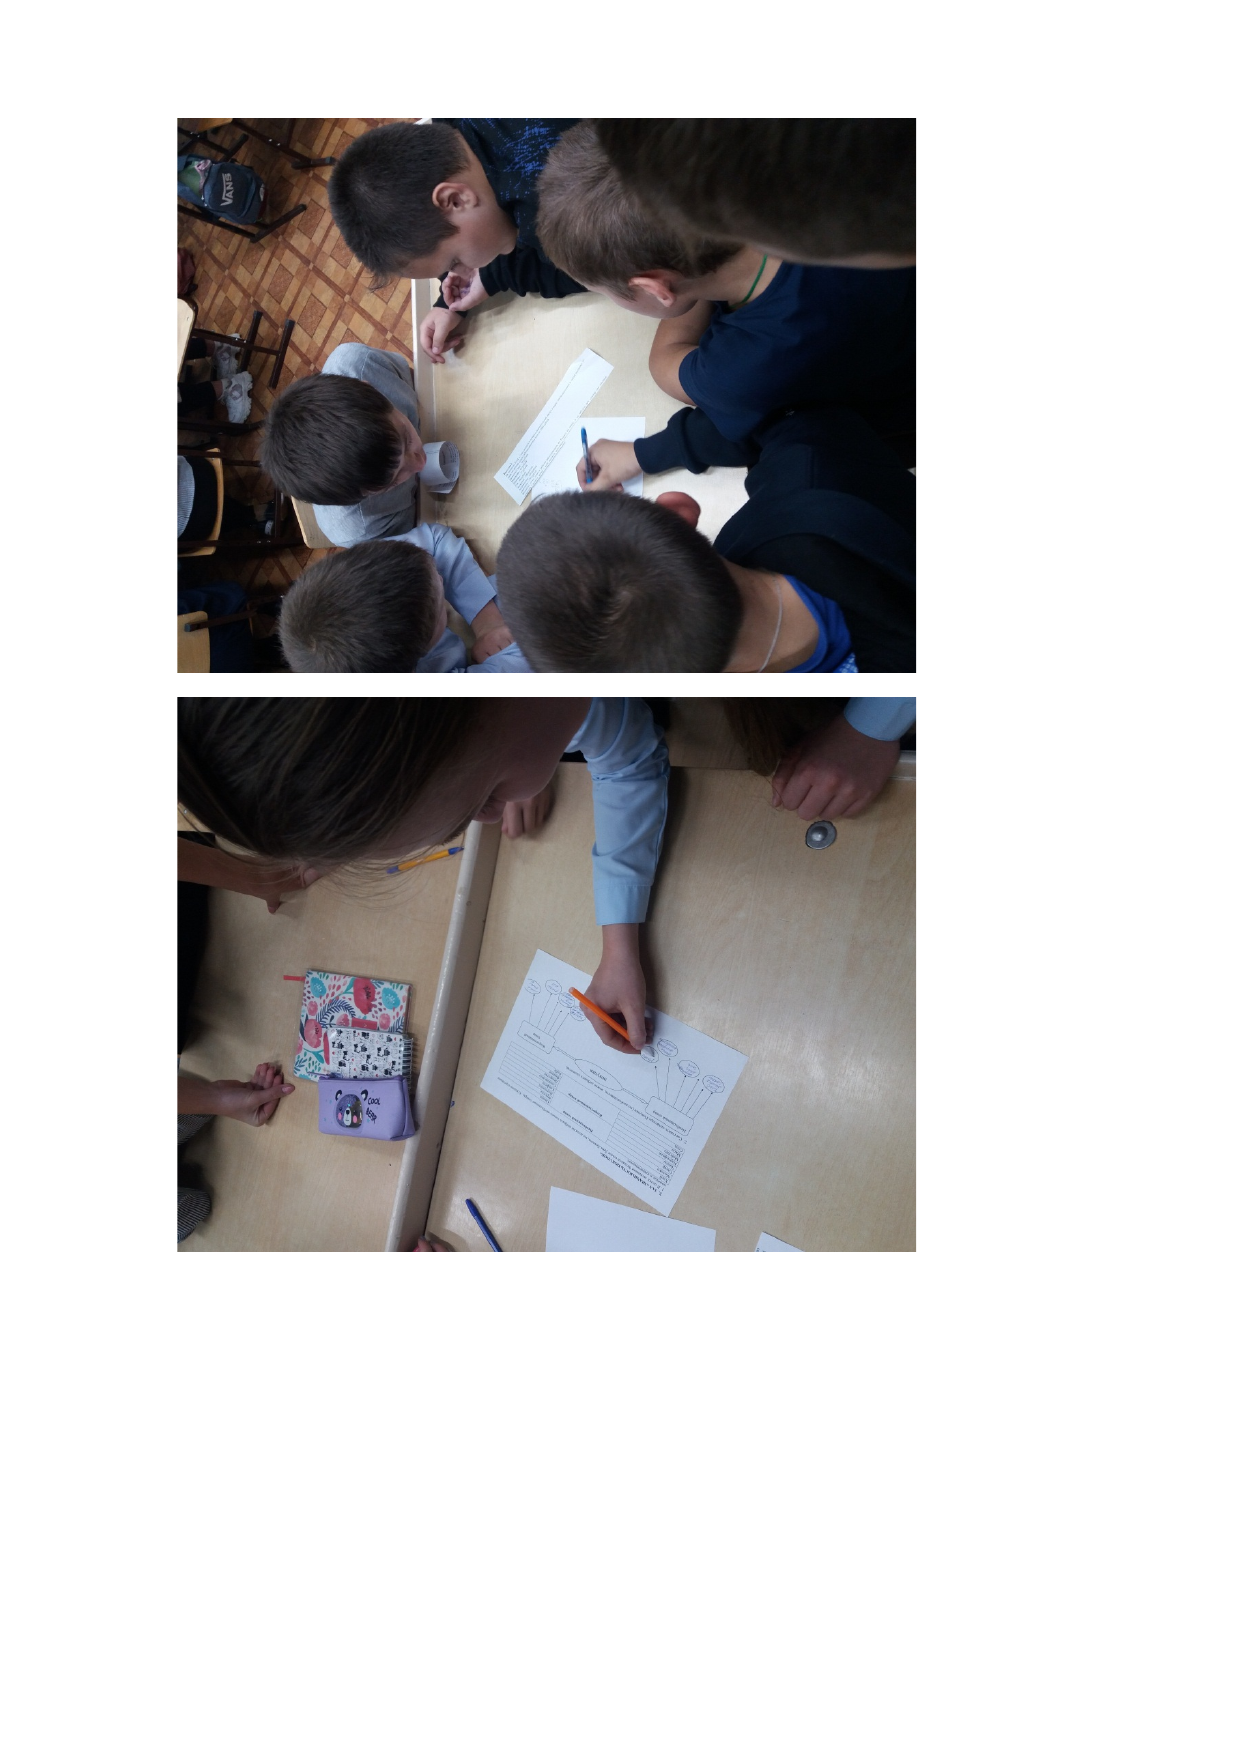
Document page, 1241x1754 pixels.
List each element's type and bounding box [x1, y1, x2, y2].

picture [177, 697, 917, 1252]
picture [177, 118, 917, 673]
